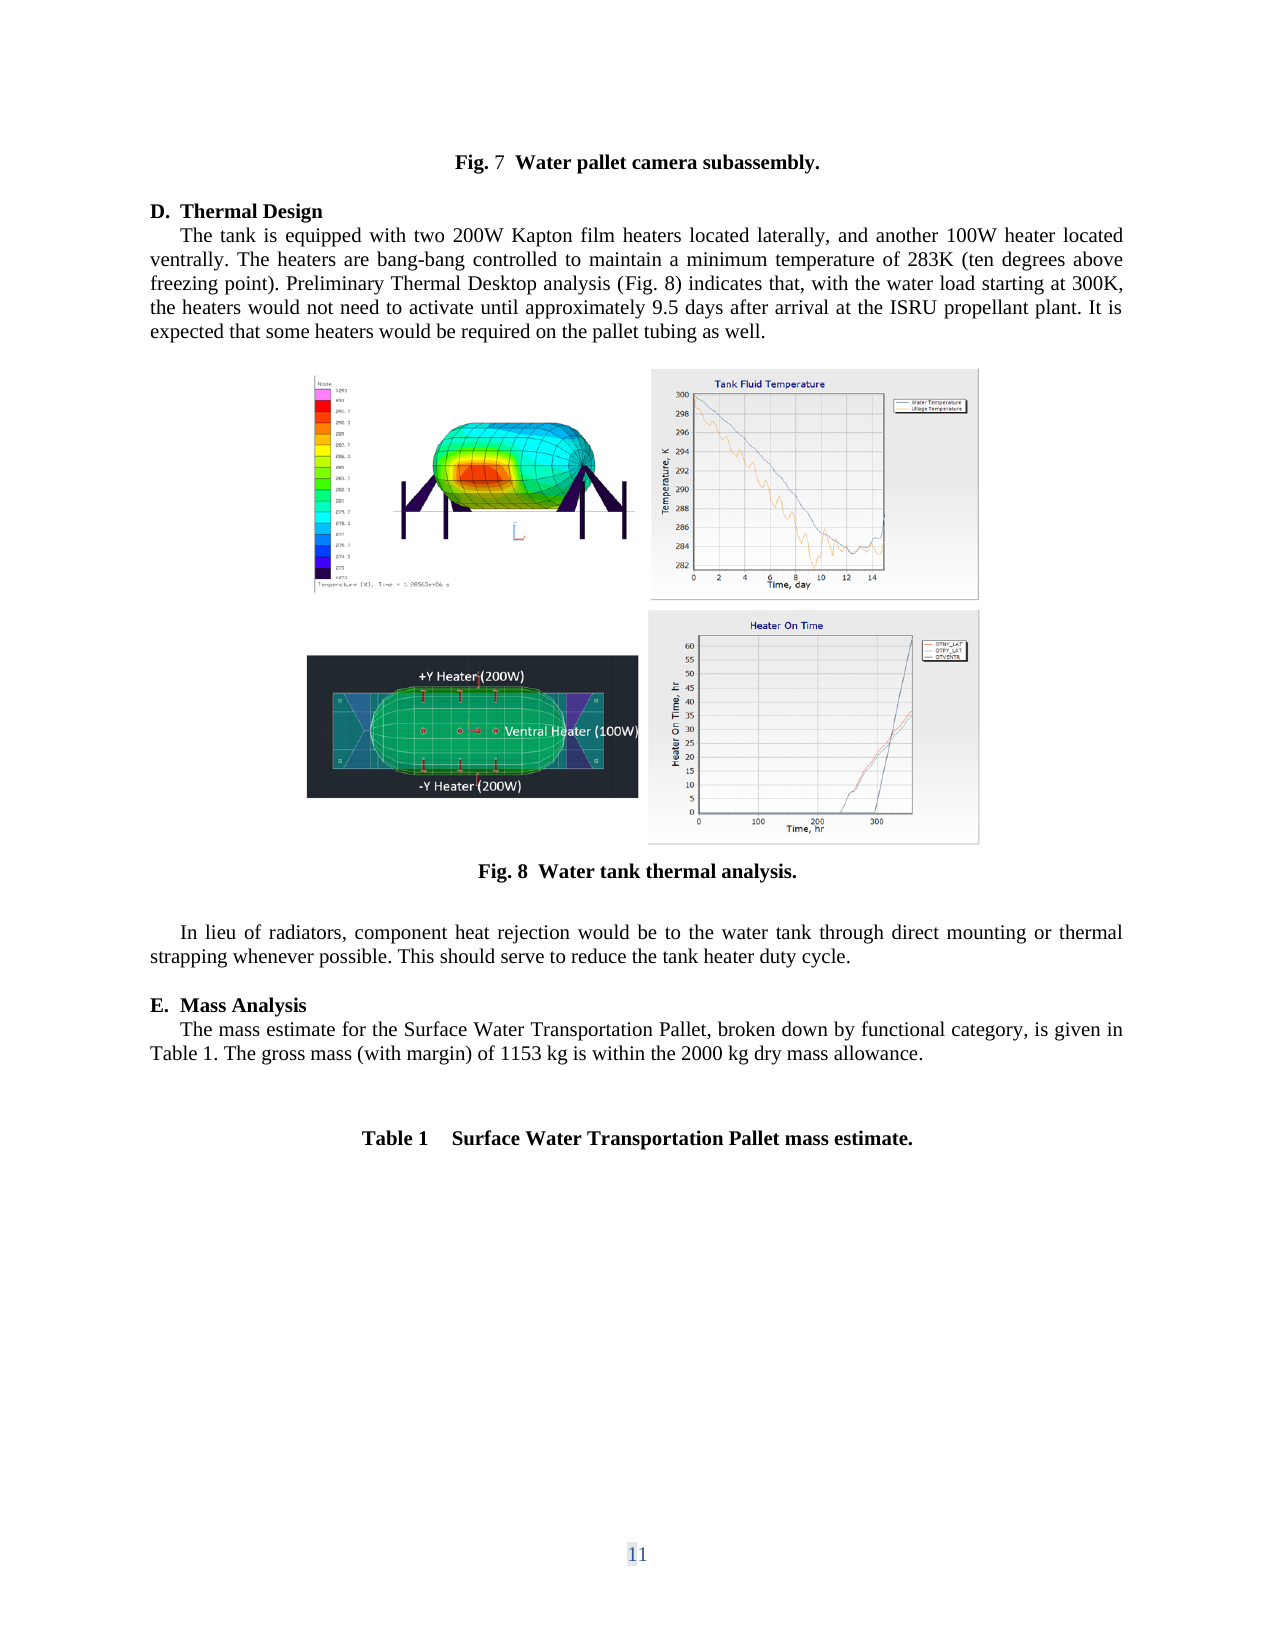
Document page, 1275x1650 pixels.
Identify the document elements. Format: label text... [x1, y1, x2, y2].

text The tank is equipped with two 200W Kapton film heaters located laterally, and another 100W heater located ventrally. The heaters are bang-bang controlled to maintain a minimum temperature of 283K (ten degrees above freezing point). Preliminary Thermal Desktop analysis (Fig. 8) indicates that, with the water load starting at 300K, the heaters would not need to activate until approximately 9.5 days after arrival at the ISRU propellant plant. It is expected that some heaters would be required on the pallet tubing as well. [150, 223, 1125, 343]
text Fig. 7 Water pallet camera subassembly. [150, 150, 1125, 174]
picture [293, 367, 982, 847]
text In lieu of radiators, component heat rejection would be to the water tank through direct mounting or thermal strapping whenever possible. This should serve to reduce the tank heater duty cycle. [150, 920, 1125, 968]
subtitle Thermal Design [150, 199, 1125, 223]
text The mass estimate for the Surface Water Transportation Pallet, broken down by functional category, is given in Table 1. The gross mass (with margin) of 1153 kg is within the 2000 kg dry mass allowance. [150, 1017, 1125, 1065]
subtitle Mass Analysis [150, 993, 1125, 1017]
